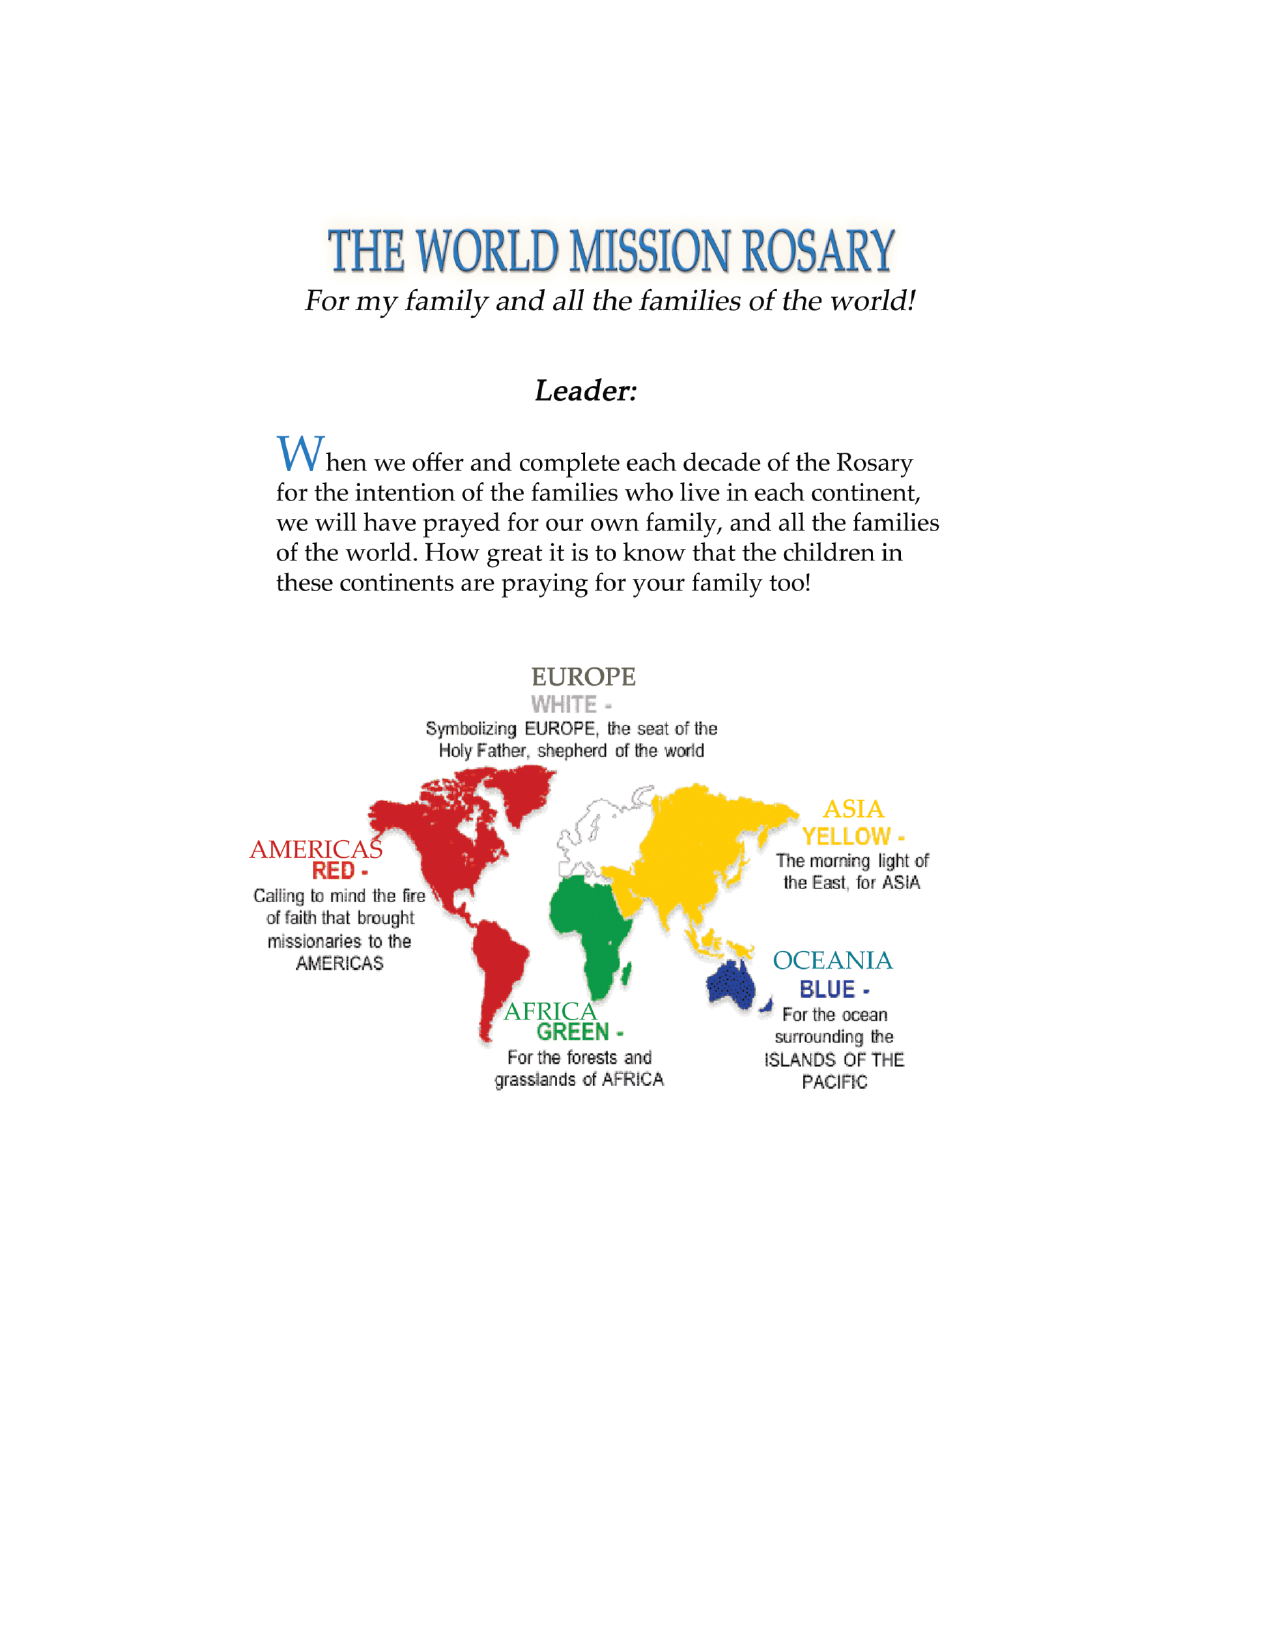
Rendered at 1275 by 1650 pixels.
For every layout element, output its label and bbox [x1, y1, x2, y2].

picture [187, 161, 1013, 1249]
